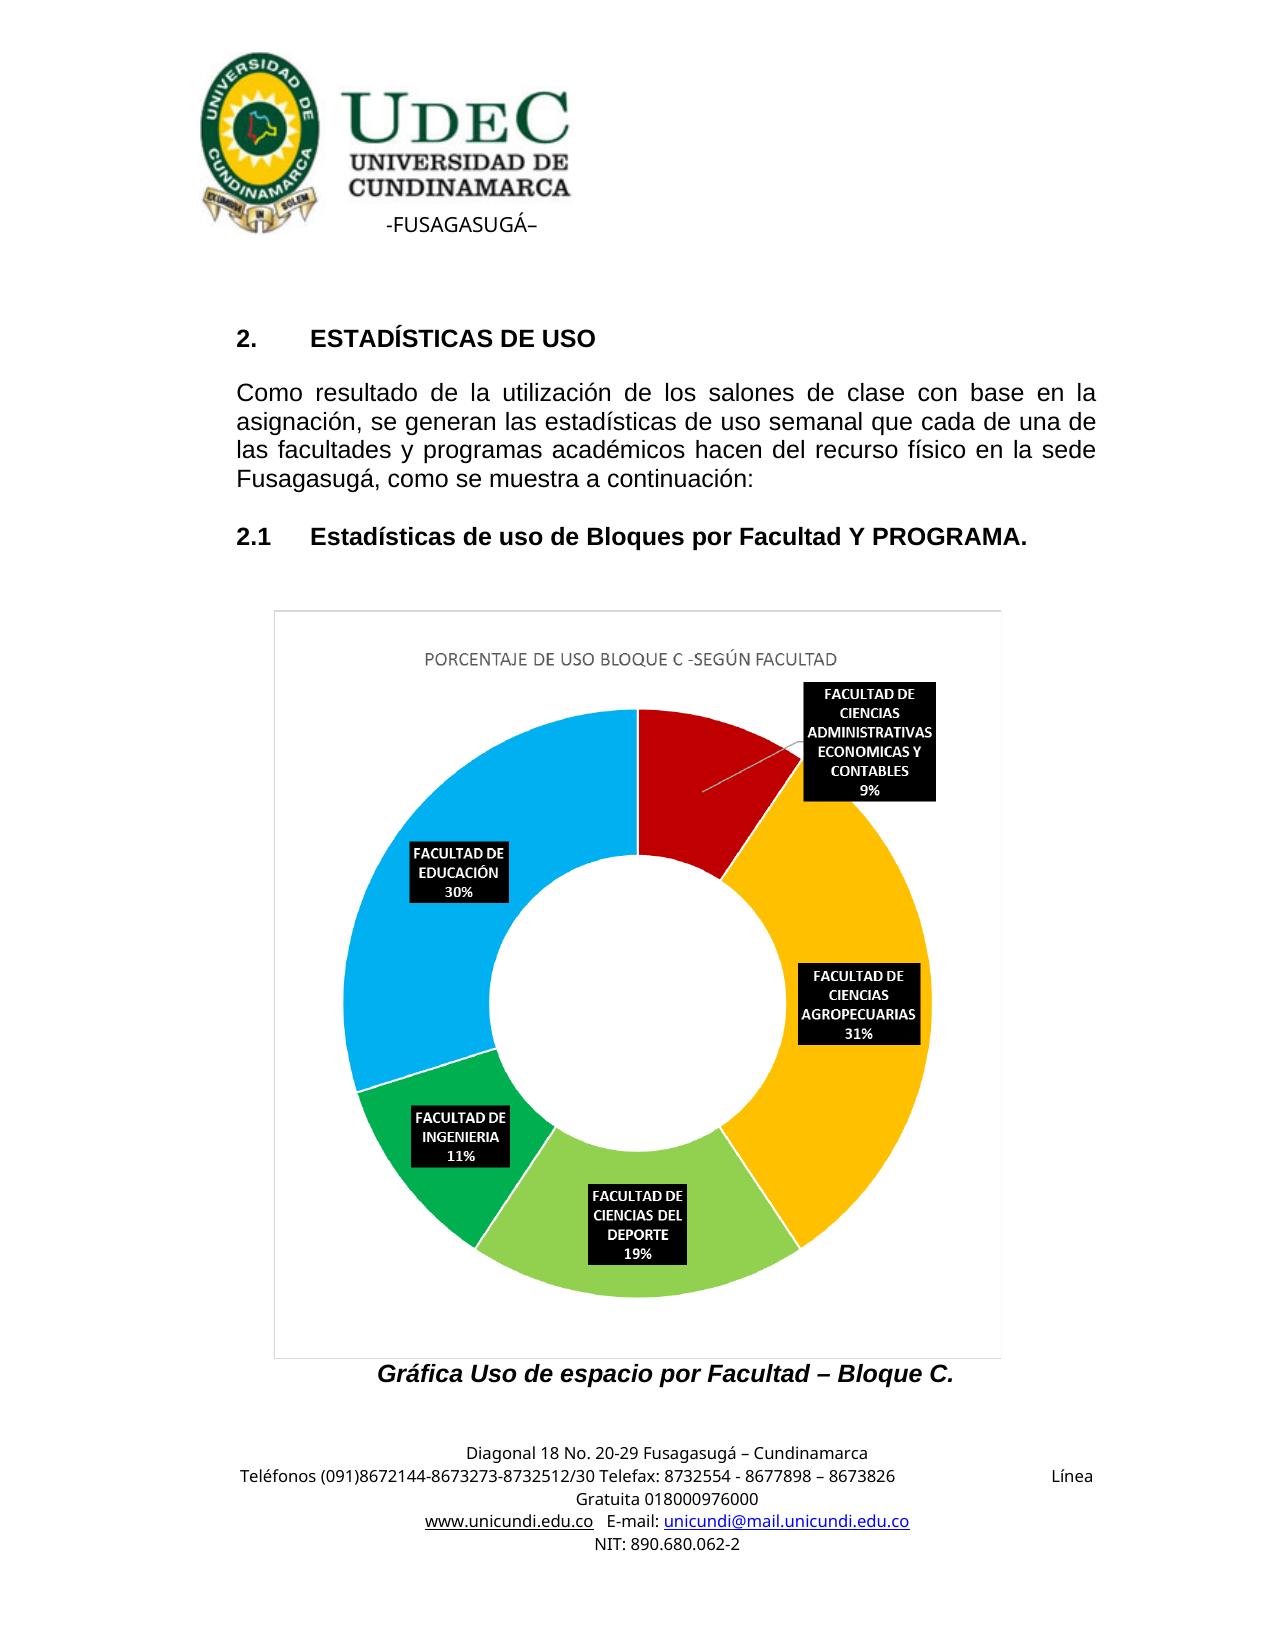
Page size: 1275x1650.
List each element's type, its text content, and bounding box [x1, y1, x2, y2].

text 2. ESTADÍSTICAS DE USO [236, 324, 1098, 353]
picture [273, 610, 1002, 1359]
text Como resultado de la utilización de los salones de clase con base en la asignación, se generan las estadísticas de uso semanal que cada de una de las facultades y programas académicos hacen del recurso físico en la sede Fusagasugá, como se muestra a continuación: [236, 378, 1098, 493]
picture [199, 51, 574, 236]
text 2.1 Estadísticas de uso de Bloques por Facultad Y PROGRAMA. [236, 521, 1098, 550]
